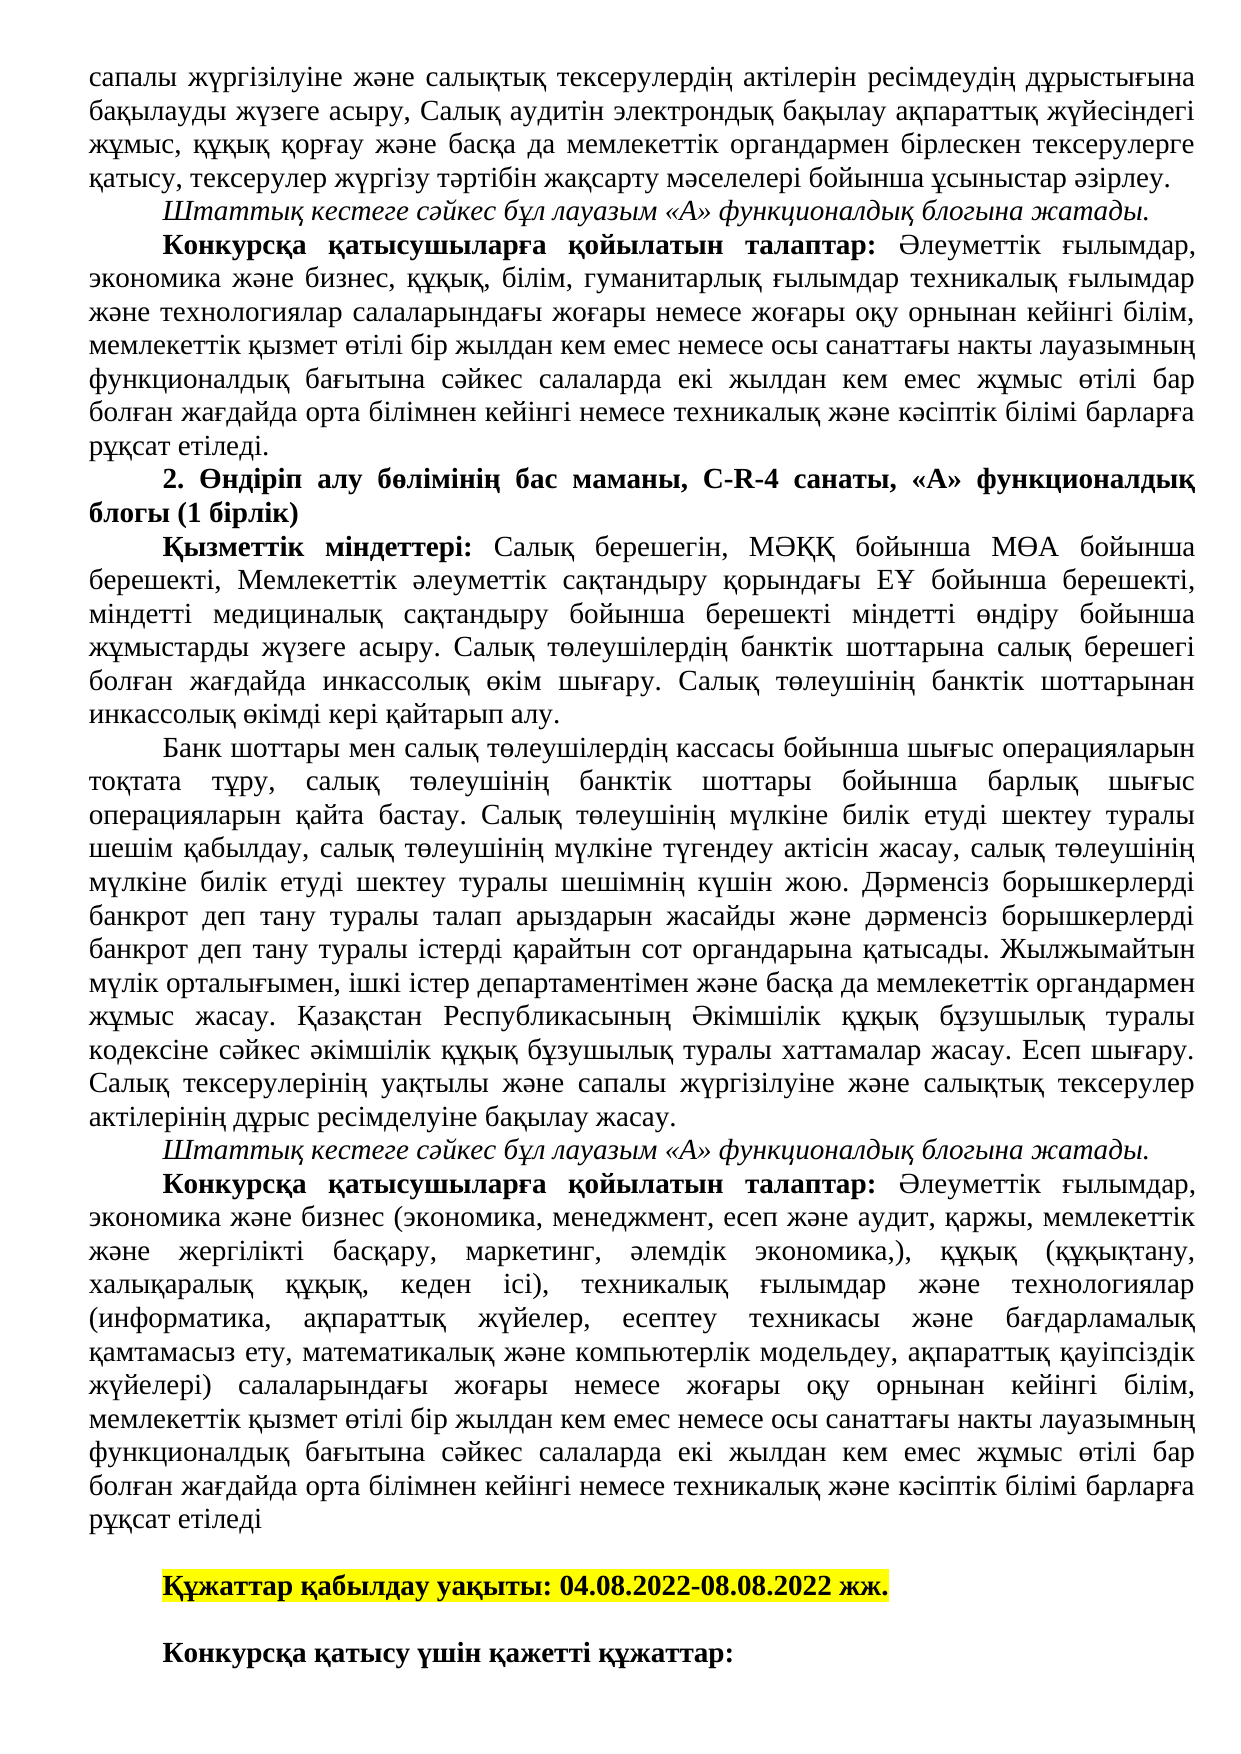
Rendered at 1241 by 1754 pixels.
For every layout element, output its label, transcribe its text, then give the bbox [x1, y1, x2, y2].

text Конкурсқа қатысу үшін қажетті құжаттар: [88, 1636, 1196, 1669]
text Құжаттар қабылдау уақыты: 04.08.2022-08.08.2022 жж. [88, 1568, 1196, 1602]
text Конкурсқа қатысушыларға қойылатын талаптар: Әлеуметтік ғылымдар, экономика және бизнес (экономика, менеджмент, есеп және аудит, қаржы, мемлекеттік және жергілікті басқару, маркетинг, әлемдік экономика,), құқық (құқықтану, халықаралық құқық, кеден ісі), техникалық ғылымдар және технологиялар (информатика, ақпараттық жүйелер, есептеу техникасы және бағдарламалық қамтамасыз ету, математикалық және компьютерлік модельдеу, ақпараттық қауіпсіздік жүйелері) салаларындағы жоғары немесе жоғары оқу орнынан кейінгі білім, мемлекеттік қызмет өтілі бір жылдан кем емес немесе осы санаттағы накты лауазымның функционалдық бағытына сәйкес салаларда екі жылдан кем емес жұмыс өтілі бар болған жағдайда орта білімнен кейінгі немесе техникалық және кәсіптік білімі барларға рұқсат етіледі [88, 1166, 1196, 1535]
text Банк шоттары мен салық төлеушілердің кассасы бойынша шығыс операцияларын тоқтата тұру, салық төлеушінің банктік шоттары бойынша барлық шығыс операцияларын қайта бастау. Салық төлеушінің мүлкіне билік етуді шектеу туралы шешім қабылдау, салық төлеушінің мүлкіне түгендеу актісін жасау, салық төлеушінің мүлкіне билік етуді шектеу туралы шешімнің күшін жою. Дәрменсіз борышкерлерді банкрот деп тану туралы талап арыздарын жасайды және дәрменсіз борышкерлерді банкрот деп тану туралы істерді қарайтын сот органдарына қатысады. Жылжымайтын мүлік орталығымен, ішкі істер департаментімен және басқа да мемлекеттік органдармен жұмыс жасау. Қазақстан Республикасының Әкімшілік құқық бұзушылық туралы кодексіне сәйкес әкімшілік құқық бұзушылық туралы хаттамалар жасау. Есеп шығару. Салық тексерулерінің уақтылы және сапалы жүргізілуіне және салықтық тексерулер актілерінің дұрыс ресімделуіне бақылау жасау. [88, 730, 1196, 1132]
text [88, 59, 1196, 193]
text Конкурсқа қатысушыларға қойылатын талаптар: Әлеуметтік ғылымдар, экономика және бизнес, құқық, білім, гуманитарлық ғылымдар техникалық ғылымдар және технологиялар салаларындағы жоғары немесе жоғары оқу орнынан кейінгі білім, мемлекеттік қызмет өтілі бір жылдан кем емес немесе осы санаттағы накты лауазымның функционалдық бағытына сәйкес салаларда екі жылдан кем емес жұмыс өтілі бар болған жағдайда орта білімнен кейінгі немесе техникалық және кәсіптік білімі барларға рұқсат етіледі. [88, 227, 1196, 462]
text 2. Өндіріп алу бөлімінің бас маманы, С-R-4 санаты, «А» функционалдық блогы (1 бірлік) [88, 462, 1196, 529]
text Штаттық кестеге сәйкес бұл лауазым «А» функционалдық блогына жатады. [88, 1132, 1196, 1166]
text Қызметтік міндеттері: Салық берешегін, МӘҚҚ бойынша МӨА бойынша берешекті, Мемлекеттік әлеуметтік сақтандыру қорындағы ЕҰ бойынша берешекті, міндетті медициналық сақтандыру бойынша берешекті міндетті өндіру бойынша жұмыстарды жүзеге асыру. Салық төлеушілердің банктік шоттарына салық берешегі болған жағдайда инкассолық өкім шығару. Салық төлеушінің банктік шоттарынан инкассолық өкімді кері қайтарып алу. [88, 529, 1196, 730]
text Штаттық кестеге сәйкес бұл лауазым «А» функционалдық блогына жатады. [88, 193, 1196, 227]
